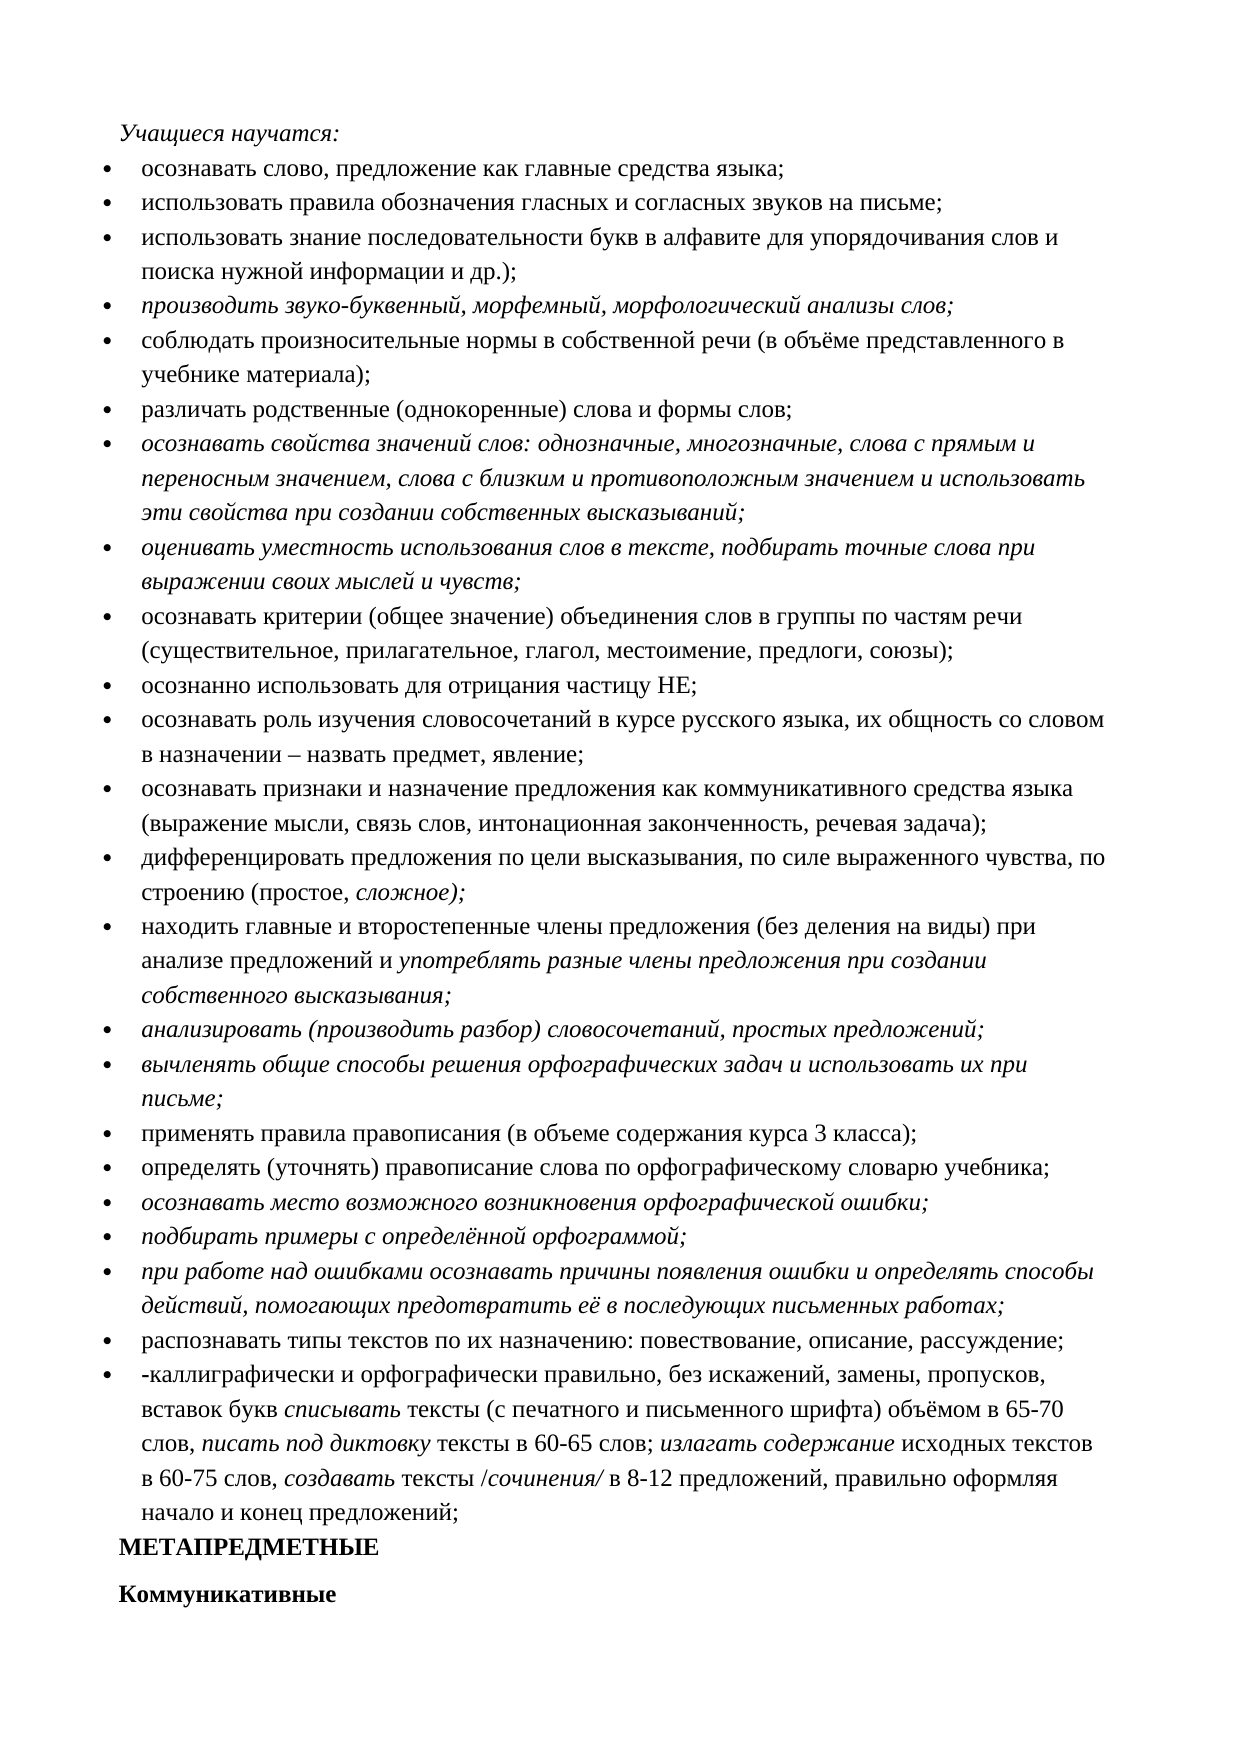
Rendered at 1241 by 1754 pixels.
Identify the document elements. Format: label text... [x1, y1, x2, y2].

list применять правила правописания (в объеме содержания курса 3 класса); [103, 1118, 1107, 1147]
list дифференцировать предложения по цели высказывания, по силе выраженного чувства, по строению (простое, сложное); [103, 842, 1107, 905]
list находить главные и второстепенные члены предложения (без деления на виды) при анализе предложений и употреблять разные члены предложения при создании собственного высказывания; [103, 911, 1107, 1009]
list осознавать роль изучения словосочетаний в курсе русского языка, их общность со словом в назначении – назвать предмет, явление; [103, 704, 1107, 767]
list осознавать критерии (общее значение) объединения слов в группы по частям речи (существительное, прилагательное, глагол, местоимение, предлоги, союзы); [103, 601, 1107, 664]
list различать родственные (однокоренные) слова и формы слов; [103, 394, 1107, 423]
list осознанно использовать для отрицания частицу НЕ; [103, 670, 1107, 698]
text Коммуникативные [118, 1579, 1107, 1607]
list осознавать признаки и назначение предложения как коммуникативного средства языка (выражение мысли, связь слов, интонационная законченность, речевая задача); [103, 773, 1107, 836]
text Учащиеся научатся: [118, 118, 1107, 147]
list определять (уточнять) правописание слова по орфографическому словарю учебника; [103, 1152, 1107, 1181]
list использовать правила обозначения гласных и согласных звуков на письме; [103, 187, 1093, 216]
list осознавать свойства значений слов: однозначные, многозначные, слова с прямым и переносным значением, слова с близким и противоположным значением и использовать эти свойства при создании собственных высказываний; [103, 428, 1107, 526]
list осознавать слово, предложение как главные средства языка; [103, 153, 1107, 181]
text МЕТАПРЕДМЕТНЫЕ [118, 1532, 1107, 1561]
list соблюдать произносительные нормы в собственной речи (в объёме представленного в учебнике материала); [103, 325, 1107, 388]
list оценивать уместность использования слов в тексте, подбирать точные слова при выражении своих мыслей и чувств; [103, 532, 1107, 595]
list использовать знание последовательности букв в алфавите для упорядочивания слов и поиска нужной информации и др.); [103, 222, 1093, 285]
list анализировать (производить разбор) словосочетаний, простых предложений; [103, 1014, 1107, 1043]
list производить звуко-буквенный, морфемный, морфологический анализы слов; [103, 291, 1107, 319]
list при работе над ошибками осознавать причины появления ошибки и определять способы действий, помогающих предотвратить её в последующих письменных работах; [103, 1256, 1107, 1319]
list -каллиграфически и орфографически правильно, без искажений, замены, пропусков, вставок букв списывать тексты (с печатного и письменного шрифта) объёмом в 65-70 слов, писать под диктовку тексты в 60-65 слов; излагать содержание исходных текстов в 60-75 слов, создавать тексты /сочинения/ в 8-12 предложений, правильно оформляя начало и конец предложений; [103, 1359, 1107, 1526]
list подбирать примеры с определённой орфограммой; [103, 1221, 1107, 1250]
list осознавать место возможного возникновения орфографической ошибки; [103, 1187, 1107, 1216]
list распознавать типы текстов по их назначению: повествование, описание, рассуждение; [103, 1325, 1107, 1354]
list вычленять общие способы решения орфографических задач и использовать их при письме; [103, 1049, 1107, 1112]
